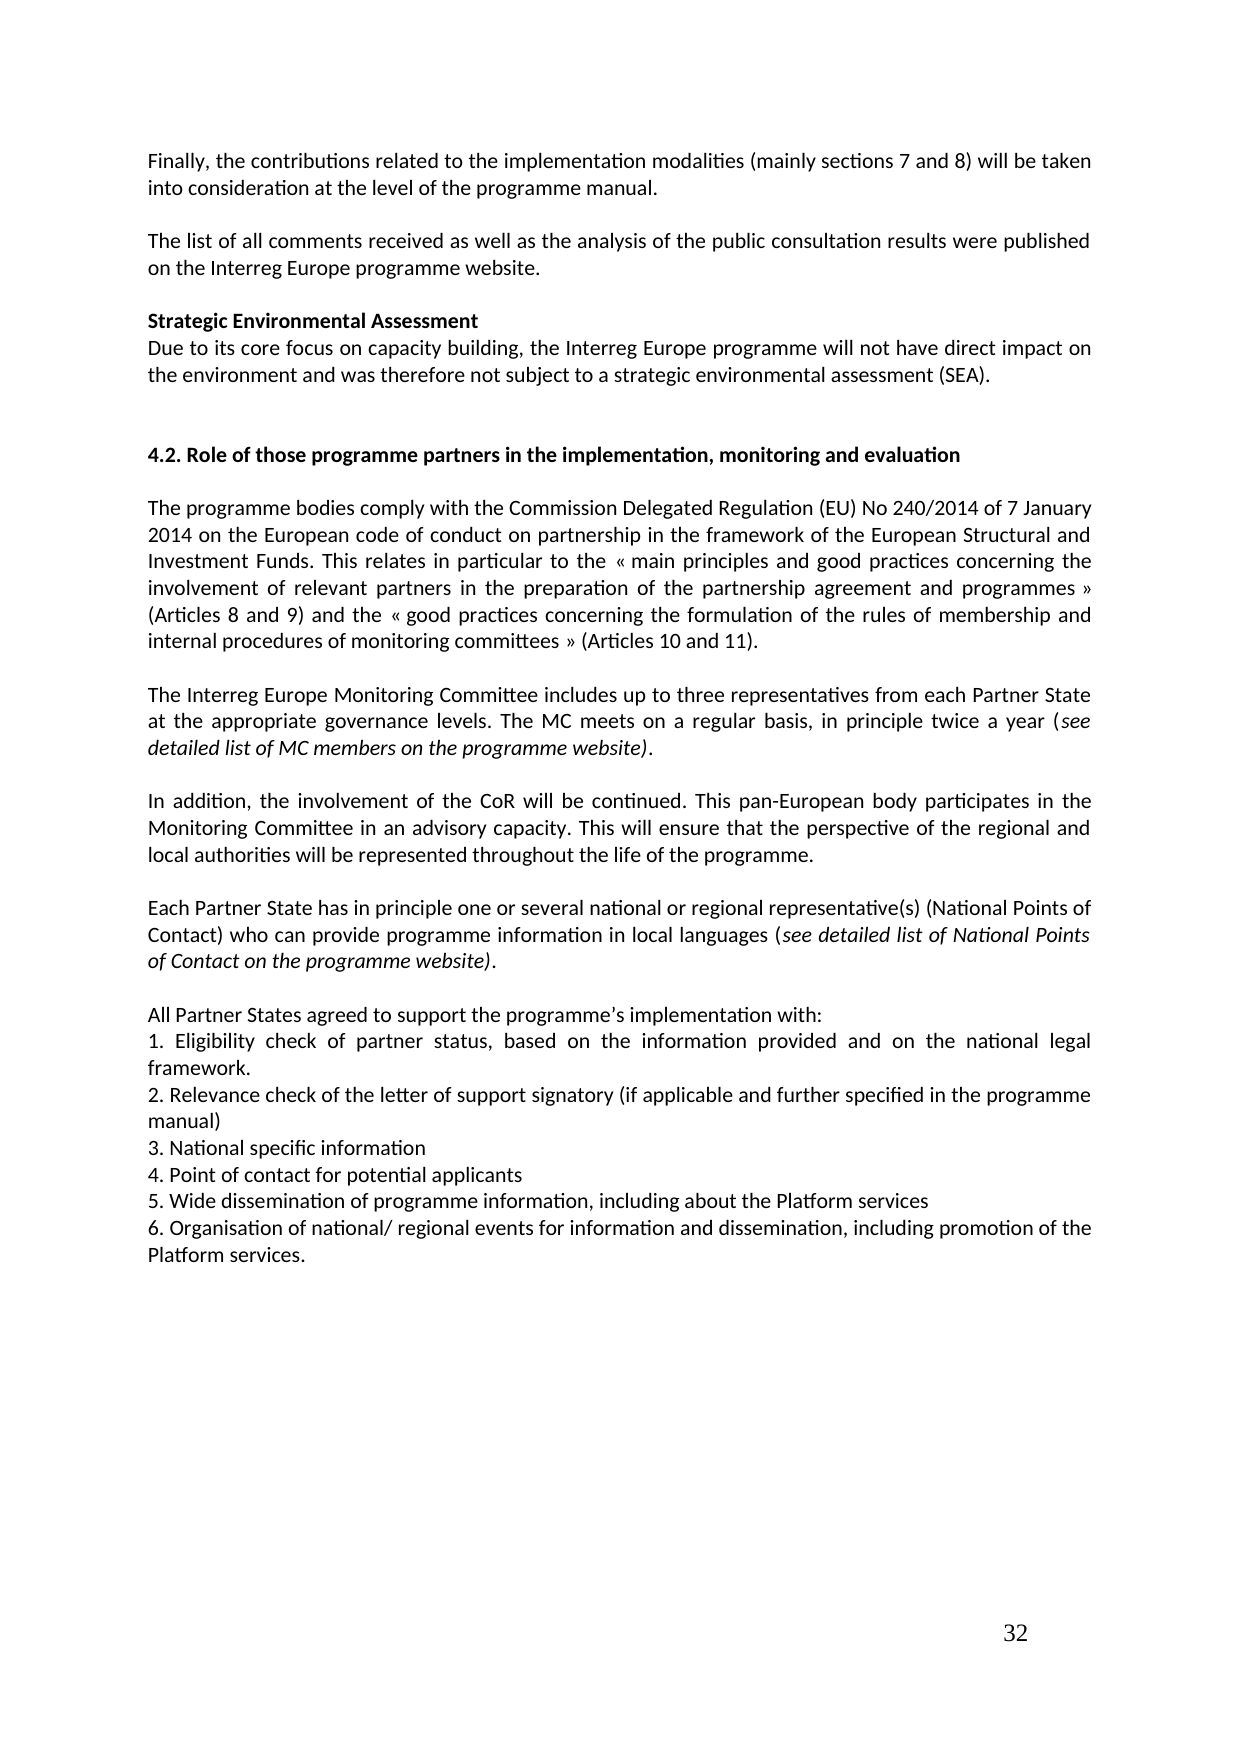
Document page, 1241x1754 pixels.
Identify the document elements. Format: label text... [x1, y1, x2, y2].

text Due to its core focus on capacity building, the Interreg Europe programme will not have direct impact on the environment and was therefore not subject to a strategic environmental assessment (SEA). [148, 334, 1092, 388]
text Finally, the contributions related to the implementation modalities (mainly sections 7 and 8) will be taken into consideration at the level of the programme manual. [148, 148, 1092, 201]
text 1. Eligibility check of partner status, based on the information provided and on the national legal framework. [148, 1028, 1092, 1081]
text Each Partner State has in principle one or several national or regional representative(s) (National Points of Contact) who can provide programme information in local languages (see detailed list of National Points of Contact on the programme website). [148, 894, 1092, 974]
text 3. National specific information [148, 1134, 1092, 1161]
text In addition, the involvement of the CoR will be continued. This pan-European body participates in the Monitoring Committee in an advisory capacity. This will ensure that the perspective of the regional and local authorities will be represented throughout the life of the programme. [148, 788, 1092, 868]
text All Partner States agreed to support the programme’s implementation with: [148, 1001, 1092, 1028]
text 2. Relevance check of the letter of support signatory (if applicable and further specified in the programme manual) [148, 1081, 1092, 1134]
text The programme bodies comply with the Commission Delegated Regulation (EU) No 240/2014 of 7 January 2014 on the European code of conduct on partnership in the framework of the European Structural and Investment Funds. This relates in particular to the « main principles and good practices concerning the involvement of relevant partners in the preparation of the partnership agreement and programmes » (Articles 8 and 9) and the « good practices concerning the formulation of the rules of membership and internal procedures of monitoring committees » (Articles 10 and 11). [148, 494, 1092, 654]
text The list of all comments received as well as the analysis of the public consultation results were published on the Interreg Europe programme website. [148, 228, 1092, 281]
text 4.2. Role of those programme partners in the implementation, monitoring and evaluation [148, 441, 1028, 468]
text The Interreg Europe Monitoring Committee includes up to three representatives from each Partner State at the appropriate governance levels. The MC meets on a regular basis, in principle twice a year (see detailed list of MC members on the programme website). [148, 681, 1092, 761]
text 5. Wide dissemination of programme information, including about the Platform services [148, 1188, 1092, 1214]
text Strategic Environmental Assessment [148, 308, 1092, 334]
text 6. Organisation of national/ regional events for information and dissemination, including promotion of the Platform services. [148, 1214, 1092, 1268]
text 4. Point of contact for potential applicants [148, 1161, 1092, 1188]
